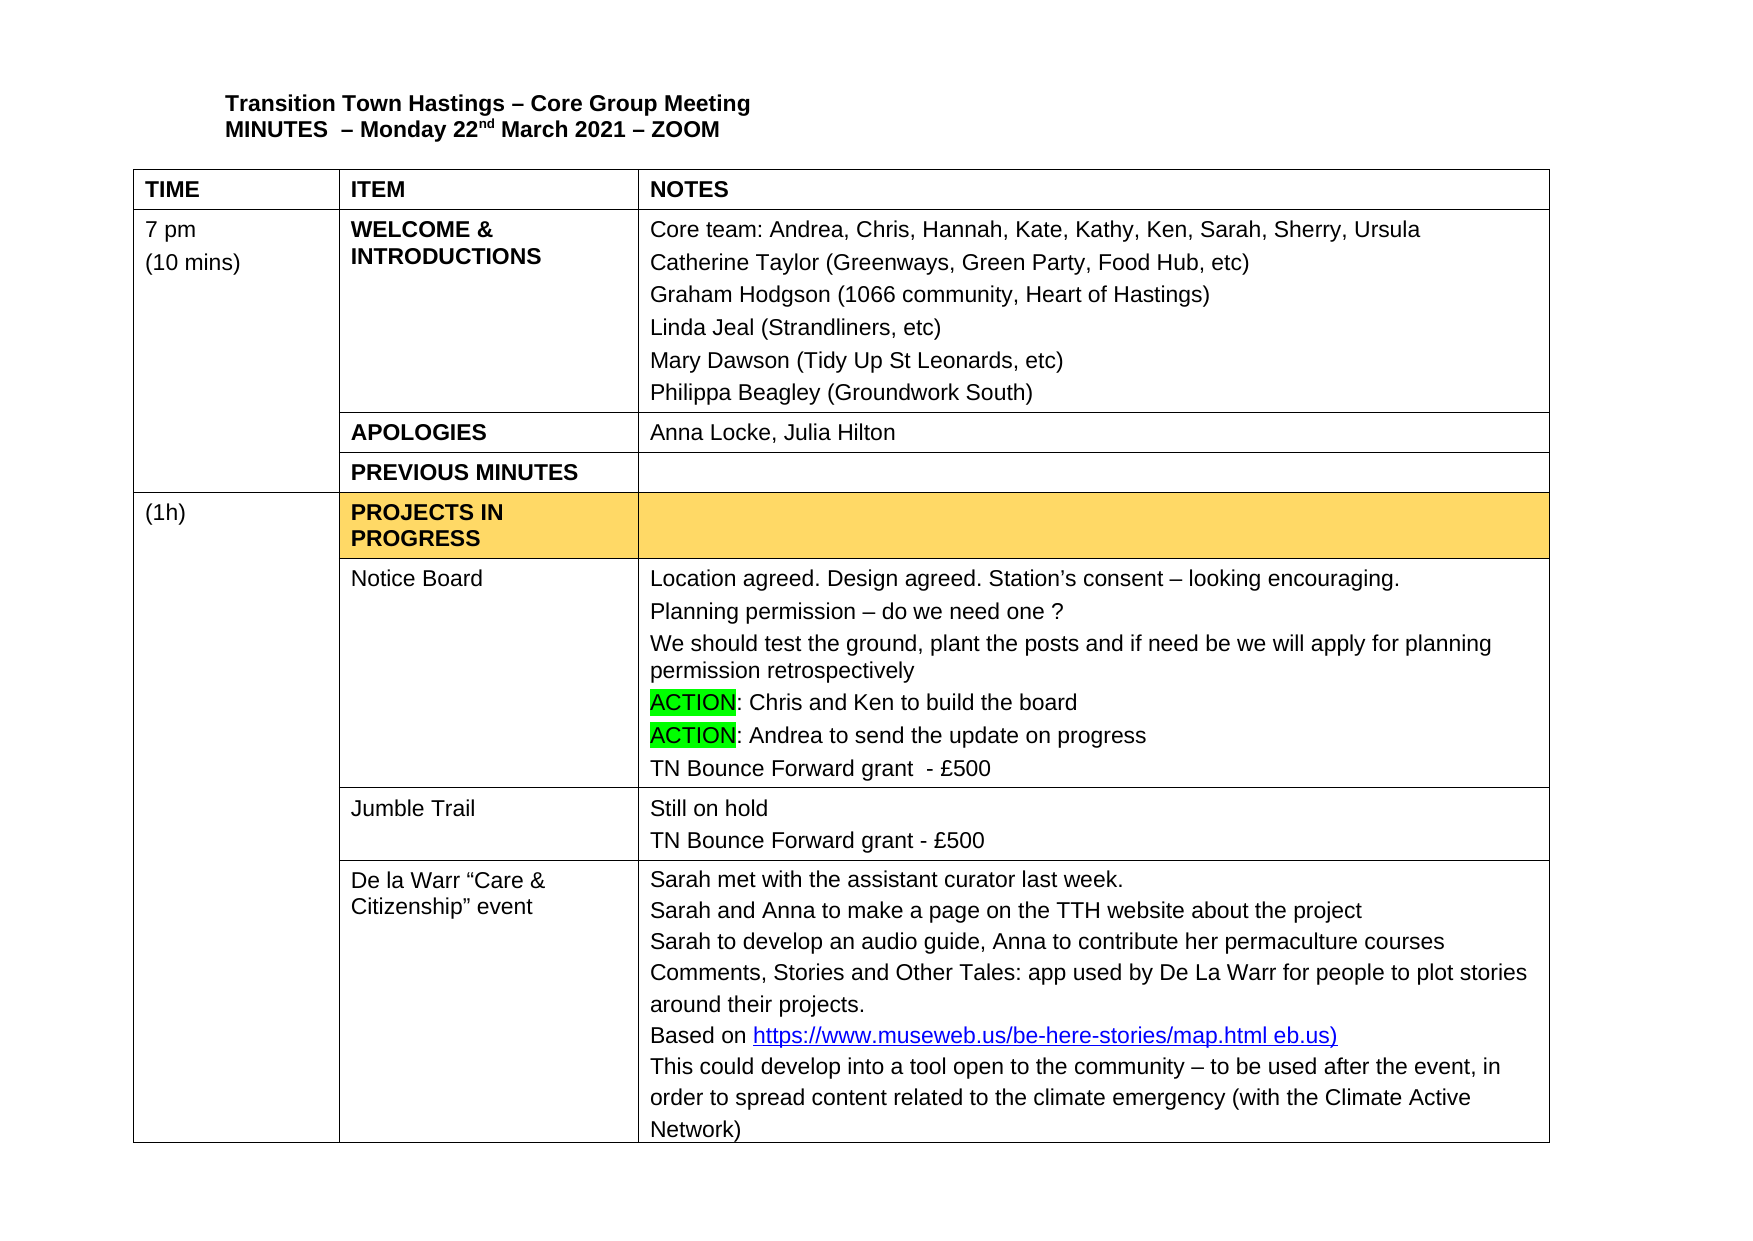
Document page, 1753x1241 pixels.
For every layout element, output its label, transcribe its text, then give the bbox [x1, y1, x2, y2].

text MINUTES – Monday 22nd March 2021 – ZOOM [225, 116, 1602, 143]
table_cell De la Warr “Care & Citizenship” event [340, 861, 638, 1142]
table_cell Core team: Andrea, Chris, Hannah, Kate, Kathy, Ken, Sarah, Sherry, Ursula Catherine Taylor (Greenways, Green Party, Food Hub, etc) Graham Hodgson (1066 community, Heart of Hastings) Linda Jeal (Strandliners, etc) Mary Dawson (Tidy Up St Leonards, etc) Philippa Beagley (Groundwork South) [639, 210, 1549, 412]
table_header NOTES [639, 170, 1549, 209]
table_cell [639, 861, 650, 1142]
table_header ITEM [340, 170, 638, 209]
table_cell PROJECTS IN PROGRESS [340, 493, 638, 558]
table_cell Still on hold TN Bounce Forward grant - £500 [639, 788, 1549, 860]
table_cell PREVIOUS MINUTES [340, 453, 638, 492]
table_cell Notice Board [340, 559, 638, 787]
table_header TIME [134, 170, 339, 209]
table_cell APOLOGIES [340, 413, 638, 452]
table_cell (1h) [134, 493, 339, 1142]
table_cell WELCOME & INTRODUCTIONS [340, 210, 638, 412]
table_cell 7 pm (10 mins) [134, 210, 339, 492]
table_cell [639, 453, 1549, 492]
table_cell Anna Locke, Julia Hilton [639, 413, 1549, 452]
table_cell Jumble Trail [340, 788, 638, 860]
table_cell Location agreed. Design agreed. Station’s consent – looking encouraging. Planning permission – do we need one ? We should test the ground, plant the posts and if need be we will apply for planning permission retrospectively ACTION: Chris and Ken to build the board ACTION: Andrea to send the update on progress TN Bounce Forward grant - £500 [639, 559, 1549, 787]
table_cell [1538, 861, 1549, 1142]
table_cell [639, 493, 1549, 558]
text Transition Town Hastings – Core Group Meeting [225, 90, 1602, 116]
